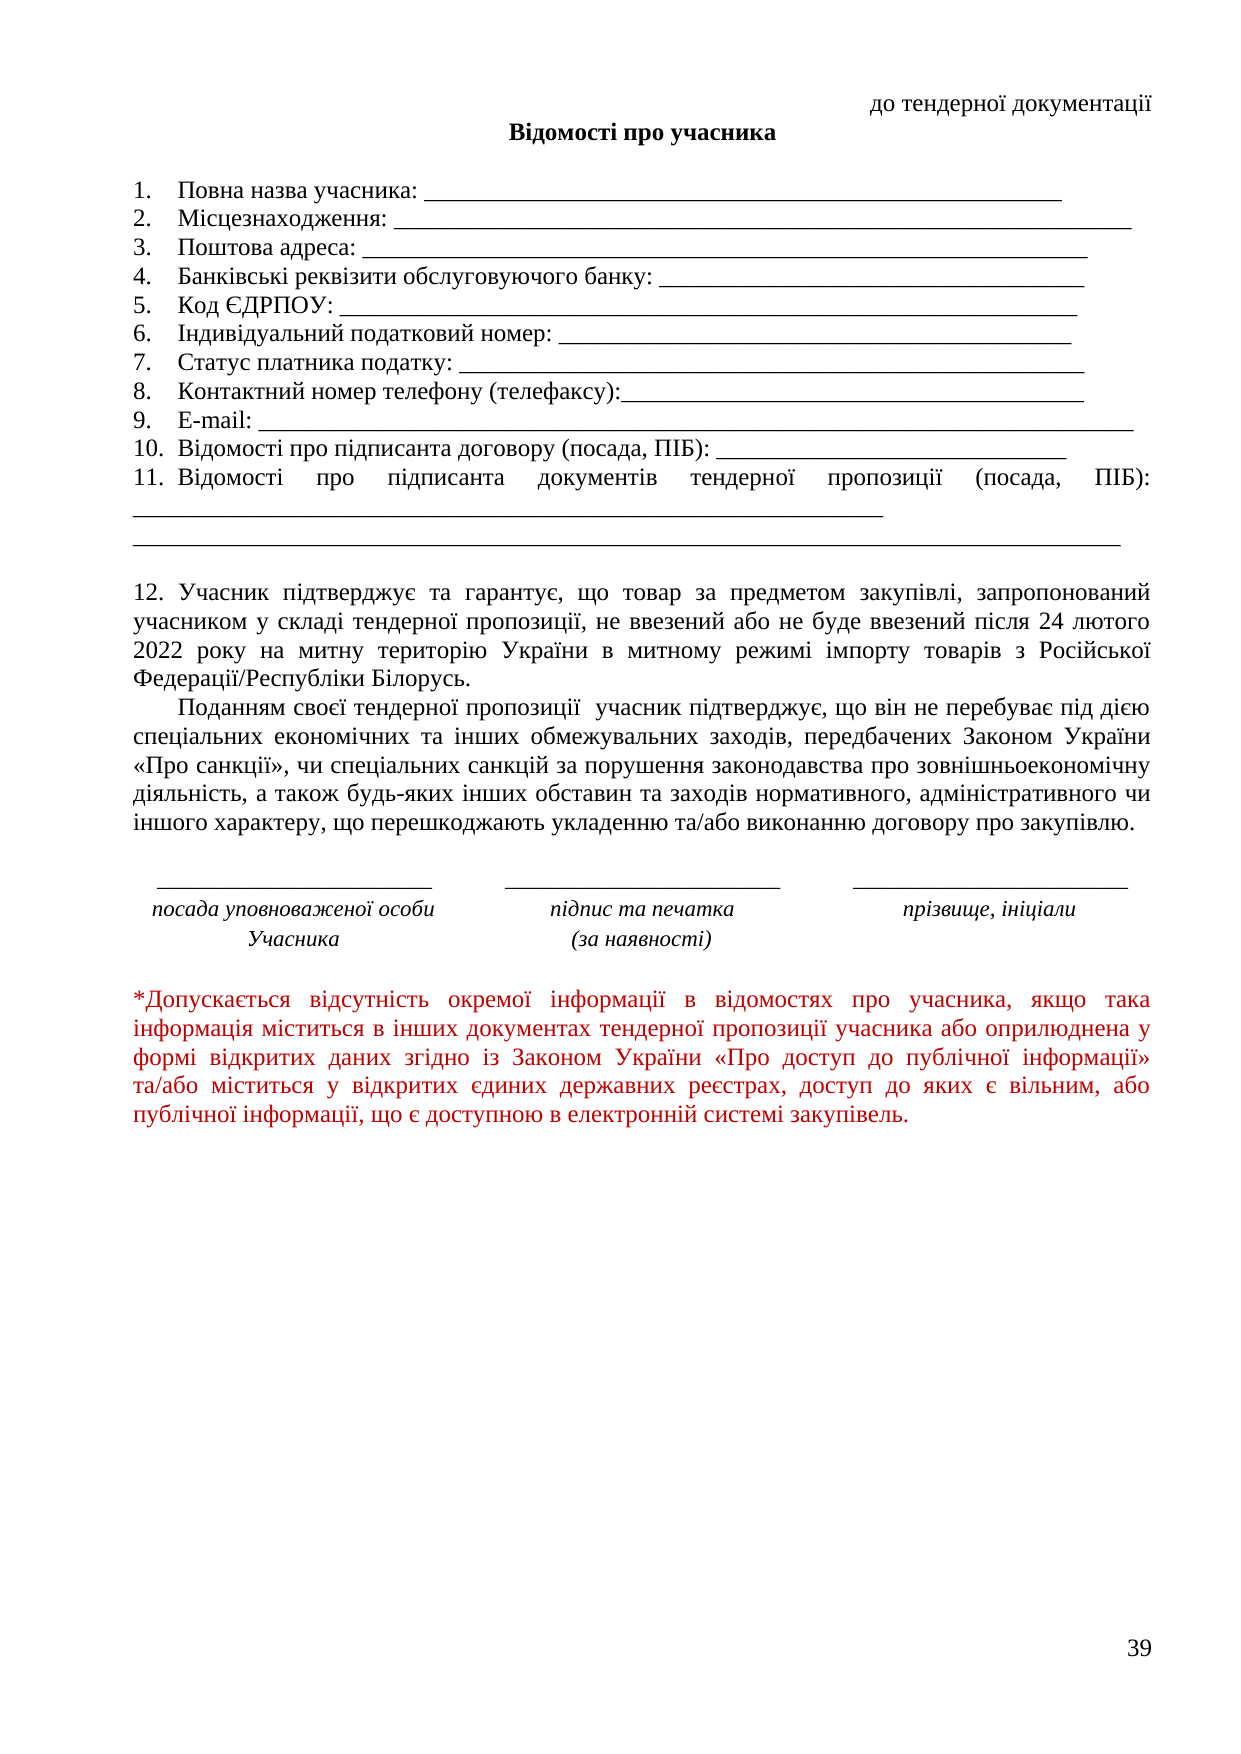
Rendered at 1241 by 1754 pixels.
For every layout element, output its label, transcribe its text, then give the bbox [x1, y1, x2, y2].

text Відомості про учасника [133, 117, 1152, 146]
table_cell прізвище, ініціали [816, 895, 1164, 955]
list Відомості про підписанта договору (посада, ПІБ): ____________________________ [133, 433, 1152, 462]
text 12. Учасник підтверджує та гарантує, що товар за предметом закупівлі, запропонований учасником у складі тендерної пропозиції, не ввезений або не буде ввезений після 24 лютого 2022 року на митну територію України в митному режимі імпорту товарів з Російської Федерації/Республіки Білорусь. [133, 577, 1152, 692]
list Повна назва учасника: ___________________________________________________ [133, 175, 1152, 203]
list Поштова адреса: __________________________________________________________ [133, 232, 1152, 261]
list Місцезнаходження: ___________________________________________________________ [133, 203, 1152, 232]
list Статус платника податку: __________________________________________________ [133, 347, 1152, 376]
text Поданням своєї тендерної пропозиції учасник підтверджує, що він не перебуває під дією спеціальних економічних та інших обмежувальних заходів, передбачених Законом України «Про санкції», чи спеціальних санкцій за порушення законодавства про зовнішньоекономічну діяльність, а також будь-яких інших обставин та заходів нормативного, адміністративного чи іншого характеру, що перешкоджають укладенню та/або виконанню договору про закупівлю. [133, 692, 1152, 836]
table_header ________________________ [468, 865, 816, 895]
table_cell підпис та печатка (за наявності) [468, 895, 816, 955]
list Е-mail: ______________________________________________________________________ [133, 405, 1152, 433]
table_header ________________________ [816, 865, 1164, 895]
list Відомості про підписанта документів тендерної пропозиції (посада, ПІБ): ____________________________________________________________ [133, 462, 1152, 520]
list Банківські реквізити обслуговуючого банку: __________________________________ [133, 261, 1152, 290]
list Код ЄДРПОУ: ___________________________________________________________ [133, 290, 1152, 318]
table_cell посада уповноваженої особи Учасника [120, 895, 468, 955]
text *Допускається відсутність окремої інформації в відомостях про учасника, якщо така інформація міститься в інших документах тендерної пропозиції учасника або оприлюднена у формі відкритих даних згідно із Законом України «Про доступ до публічної інформації» та/або міститься у відкритих єдиних державних реєстрах, доступ до яких є вільним, або публічної інформації, що є доступною в електронній системі закупівель. [133, 984, 1152, 1128]
text до тендерної документації [133, 88, 1152, 117]
list Контактний номер телефону (телефаксу):_____________________________________ [133, 376, 1152, 405]
text _______________________________________________________________________________ [133, 520, 1152, 548]
list Індивідуальний податковий номер: _________________________________________ [133, 318, 1152, 347]
table_header ________________________ [120, 865, 468, 895]
